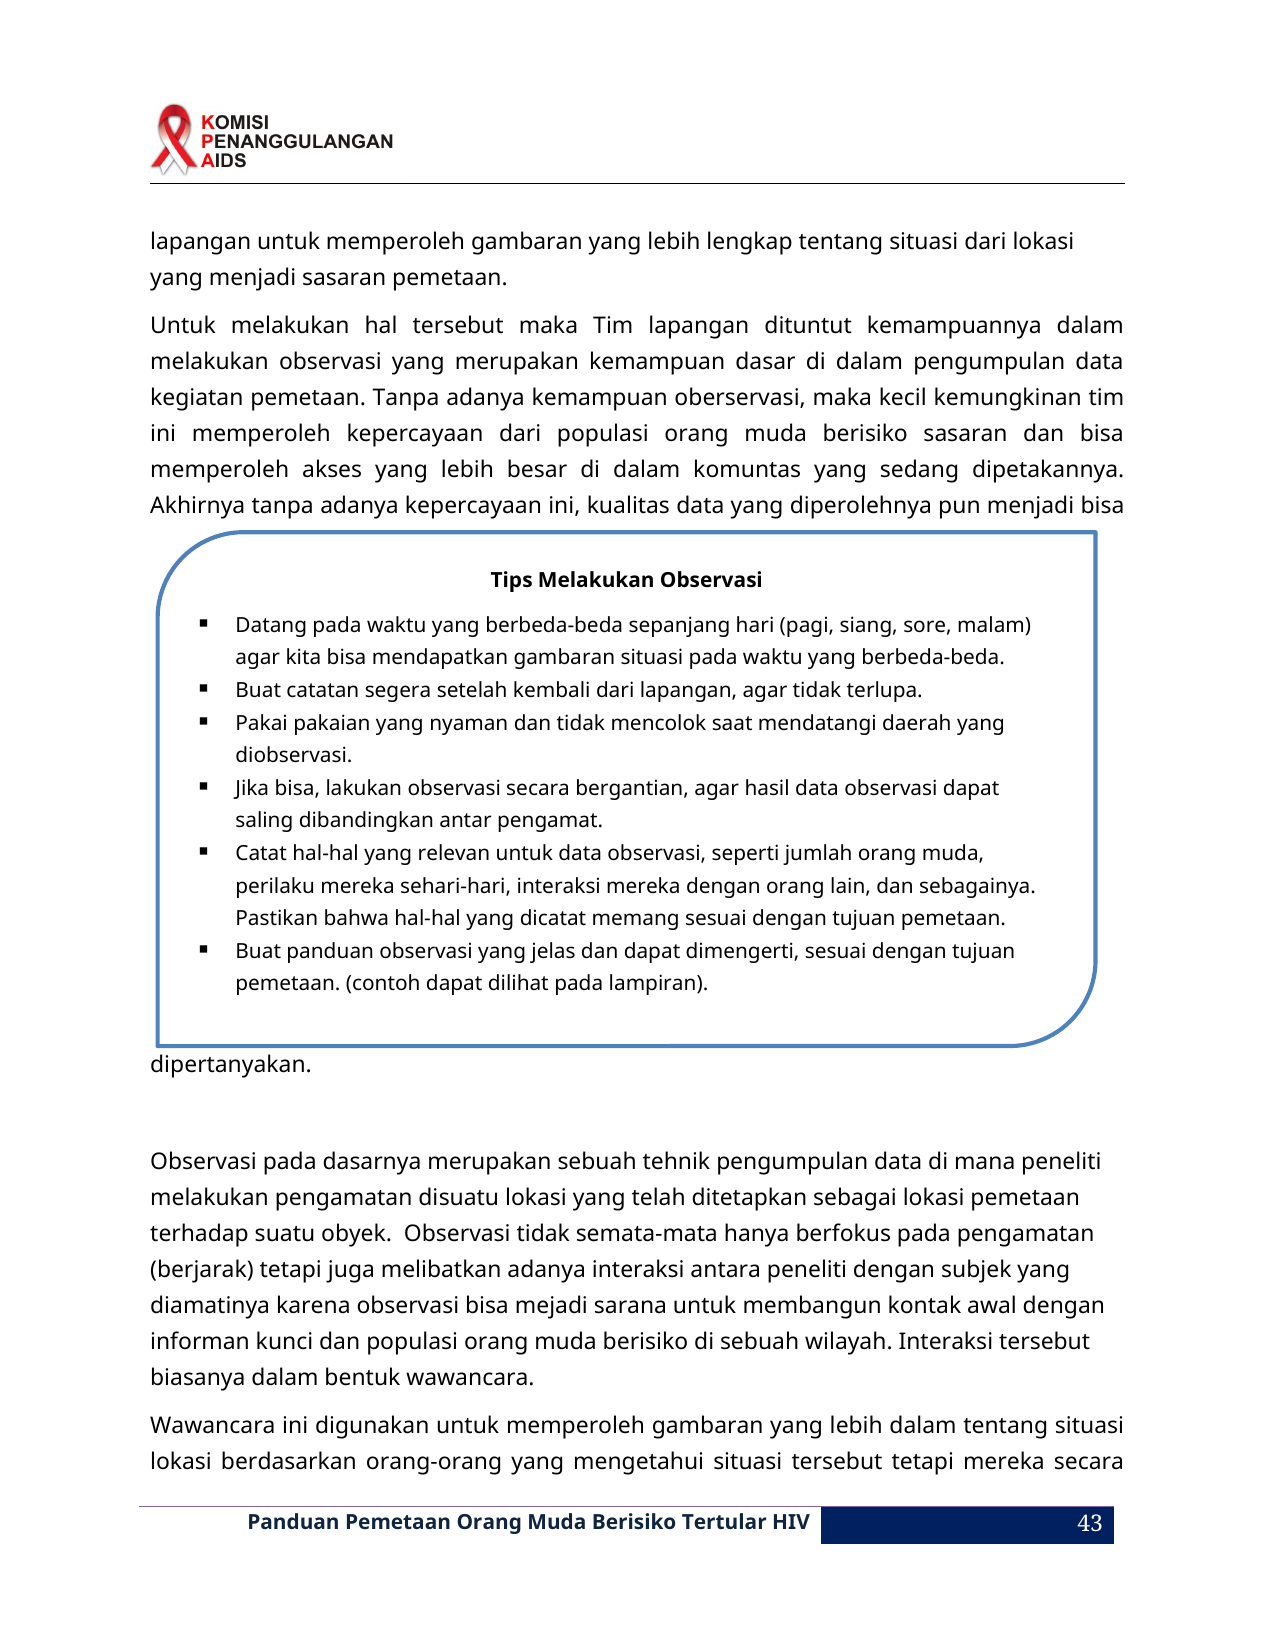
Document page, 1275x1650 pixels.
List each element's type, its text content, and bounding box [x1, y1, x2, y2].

text Observasi pada dasarnya merupakan sebuah tehnik pengumpulan data di mana peneliti melakukan pengamatan disuatu lokasi yang telah ditetapkan sebagai lokasi pemetaan terhadap suatu obyek. Observasi tidak semata-mata hanya berfokus pada pengamatan (berjarak) tetapi juga melibatkan adanya interaksi antara peneliti dengan subjek yang diamatinya karena observasi bisa mejadi sarana untuk membangun kontak awal dengan informan kunci dan populasi orang muda berisiko di sebuah wilayah. Interaksi tersebut biasanya dalam bentuk wawancara. [150, 1145, 1125, 1392]
picture [142, 98, 413, 186]
list Untuk melakukan hal tersebut maka Tim lapangan dituntut kemampuannya dalam melakukan observasi yang merupakan kemampuan dasar di dalam pengumpulan data kegiatan pemetaan. Tanpa adanya kemampuan oberservasi, maka kecil kemungkinan tim ini memperoleh kepercayaan dari populasi orang muda berisiko sasaran dan bisa memperoleh akses yang lebih besar di dalam komuntas yang sedang dipetakannya. Akhirnya tanpa adanya kepercayaan ini, kualitas data yang diperolehnya pun menjadi bisa dipertanyakan. [150, 309, 1125, 1079]
